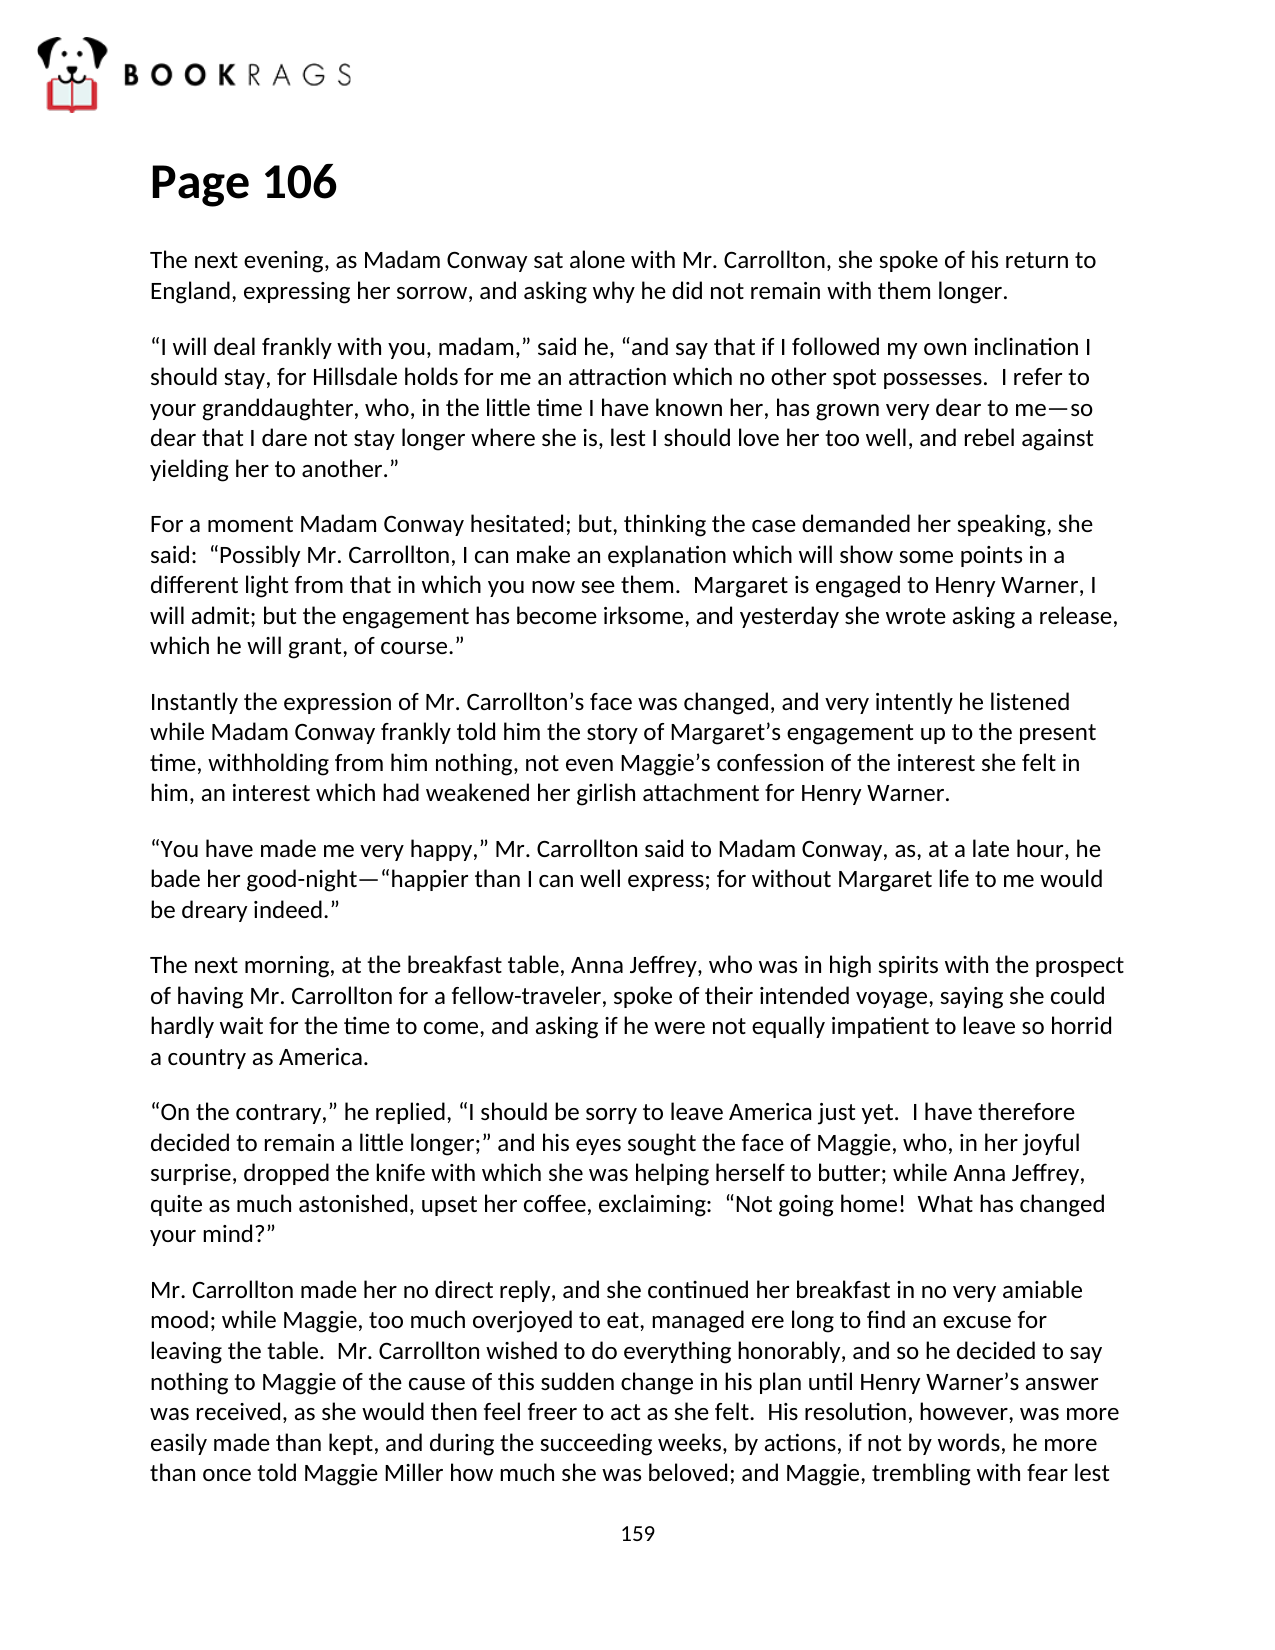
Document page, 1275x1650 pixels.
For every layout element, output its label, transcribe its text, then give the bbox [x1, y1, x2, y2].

text “I will deal frankly with you, madam,” said he, “and say that if I followed my own inclination I should stay, for Hillsdale holds for me an attraction which no other spot possesses. I refer to your granddaughter, who, in the little time I have known her, has grown very dear to me—­so dear that I dare not stay longer where she is, lest I should love her too well, and rebel against yielding her to another.” [150, 331, 1125, 483]
text “On the contrary,” he replied, “I should be sorry to leave America just yet. I have therefore decided to remain a little longer;” and his eyes sought the face of Maggie, who, in her joyful surprise, dropped the knife with which she was helping herself to butter; while Anna Jeffrey, quite as much astonished, upset her coffee, exclaiming: “Not going home! What has changed your mind?” [150, 1097, 1125, 1249]
text Instantly the expression of Mr. Carrollton’s face was changed, and very intently he listened while Madam Conway frankly told him the story of Margaret’s engagement up to the present time, withholding from him nothing, not even Maggie’s confession of the interest she felt in him, an interest which had weakened her girlish attachment for Henry Warner. [150, 686, 1125, 808]
text The next morning, at the breakfast table, Anna Jeffrey, who was in high spirits with the prospect of having Mr. Carrollton for a fellow-traveler, spoke of their intended voyage, saying she could hardly wait for the time to come, and asking if he were not equally impatient to leave so horrid a country as America. [150, 949, 1125, 1072]
picture [37, 37, 351, 113]
text For a moment Madam Conway hesitated; but, thinking the case demanded her speaking, she said: “Possibly Mr. Carrollton, I can make an explanation which will show some points in a different light from that in which you now see them. Margaret is engaged to Henry Warner, I will admit; but the engagement has become irksome, and yesterday she wrote asking a release, which he will grant, of course.” [150, 508, 1125, 661]
text The next evening, as Madam Conway sat alone with Mr. Carrollton, she spoke of his return to England, expressing her sorrow, and asking why he did not remain with them longer. [150, 244, 1125, 306]
text “You have made me very happy,” Mr. Carrollton said to Madam Conway, as, at a late hour, he bade her good-night—­“happier than I can well express; for without Margaret life to me would be dreary indeed.” [150, 833, 1125, 924]
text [150, 1274, 1125, 1488]
text Page 106 [150, 150, 1125, 211]
